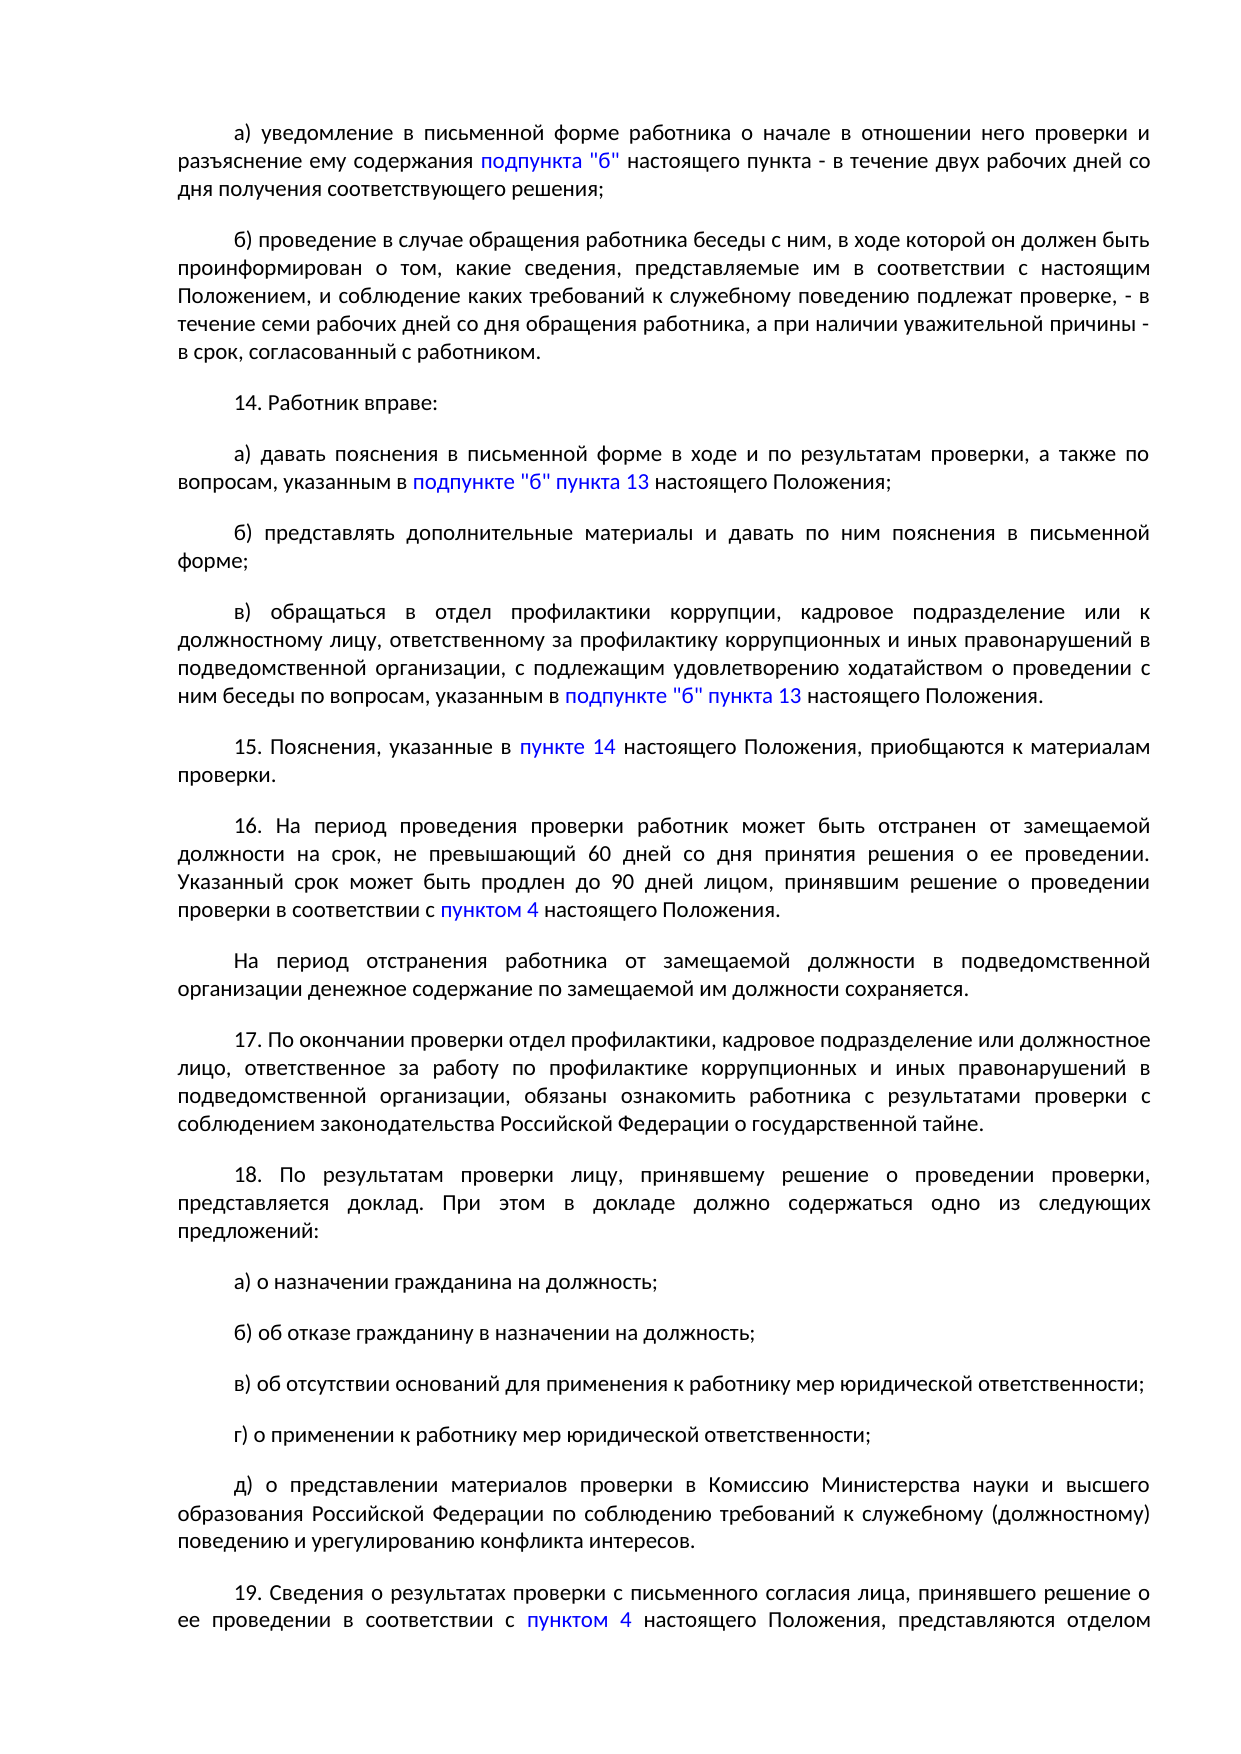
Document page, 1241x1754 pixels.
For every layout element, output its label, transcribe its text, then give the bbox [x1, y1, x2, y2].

text в) обращаться в отдел профилактики коррупции, кадровое подразделение или к должностному лицу, ответственному за профилактику коррупционных и иных правонарушений в подведомственной организации, с подлежащим удовлетворению ходатайством о проведении с ним беседы по вопросам, указанным в подпункте "б" пункта 13 настоящего Положения. [177, 597, 1152, 709]
text На период отстранения работника от замещаемой должности в подведомственной организации денежное содержание по замещаемой им должности сохраняется. [177, 946, 1152, 1002]
text в) об отсутствии оснований для применения к работнику мер юридической ответственности; [177, 1369, 1152, 1397]
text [177, 1578, 1152, 1634]
text 17. По окончании проверки отдел профилактики, кадровое подразделение или должностное лицо, ответственное за работу по профилактике коррупционных и иных правонарушений в подведомственной организации, обязаны ознакомить работника с результатами проверки с соблюдением законодательства Российской Федерации о государственной тайне. [177, 1025, 1152, 1137]
text д) о представлении материалов проверки в Комиссию Министерства науки и высшего образования Российской Федерации по соблюдению требований к служебному (должностному) поведению и урегулированию конфликта интересов. [177, 1471, 1152, 1555]
text а) уведомление в письменной форме работника о начале в отношении него проверки и разъяснение ему содержания подпункта "б" настоящего пункта - в течение двух рабочих дней со дня получения соответствующего решения; [177, 118, 1152, 202]
text 15. Пояснения, указанные в пункте 14 настоящего Положения, приобщаются к материалам проверки. [177, 732, 1152, 788]
text а) давать пояснения в письменной форме в ходе и по результатам проверки, а также по вопросам, указанным в подпункте "б" пункта 13 настоящего Положения; [177, 439, 1152, 495]
text б) проведение в случае обращения работника беседы с ним, в ходе которой он должен быть проинформирован о том, какие сведения, представляемые им в соответствии с настоящим Положением, и соблюдение каких требований к служебному поведению подлежат проверке, - в течение семи рабочих дней со дня обращения работника, а при наличии уважительной причины - в срок, согласованный с работником. [177, 225, 1152, 365]
text б) представлять дополнительные материалы и давать по ним пояснения в письменной форме; [177, 518, 1152, 574]
text 16. На период проведения проверки работник может быть отстранен от замещаемой должности на срок, не превышающий 60 дней со дня принятия решения о ее проведении. Указанный срок может быть продлен до 90 дней лицом, принявшим решение о проведении проверки в соответствии с пунктом 4 настоящего Положения. [177, 811, 1152, 923]
text б) об отказе гражданину в назначении на должность; [177, 1318, 1152, 1346]
text 18. По результатам проверки лицу, принявшему решение о проведении проверки, представляется доклад. При этом в докладе должно содержаться одно из следующих предложений: [177, 1160, 1152, 1244]
text г) о применении к работнику мер юридической ответственности; [177, 1420, 1152, 1448]
text 14. Работник вправе: [177, 388, 1152, 416]
text а) о назначении гражданина на должность; [177, 1267, 1152, 1295]
